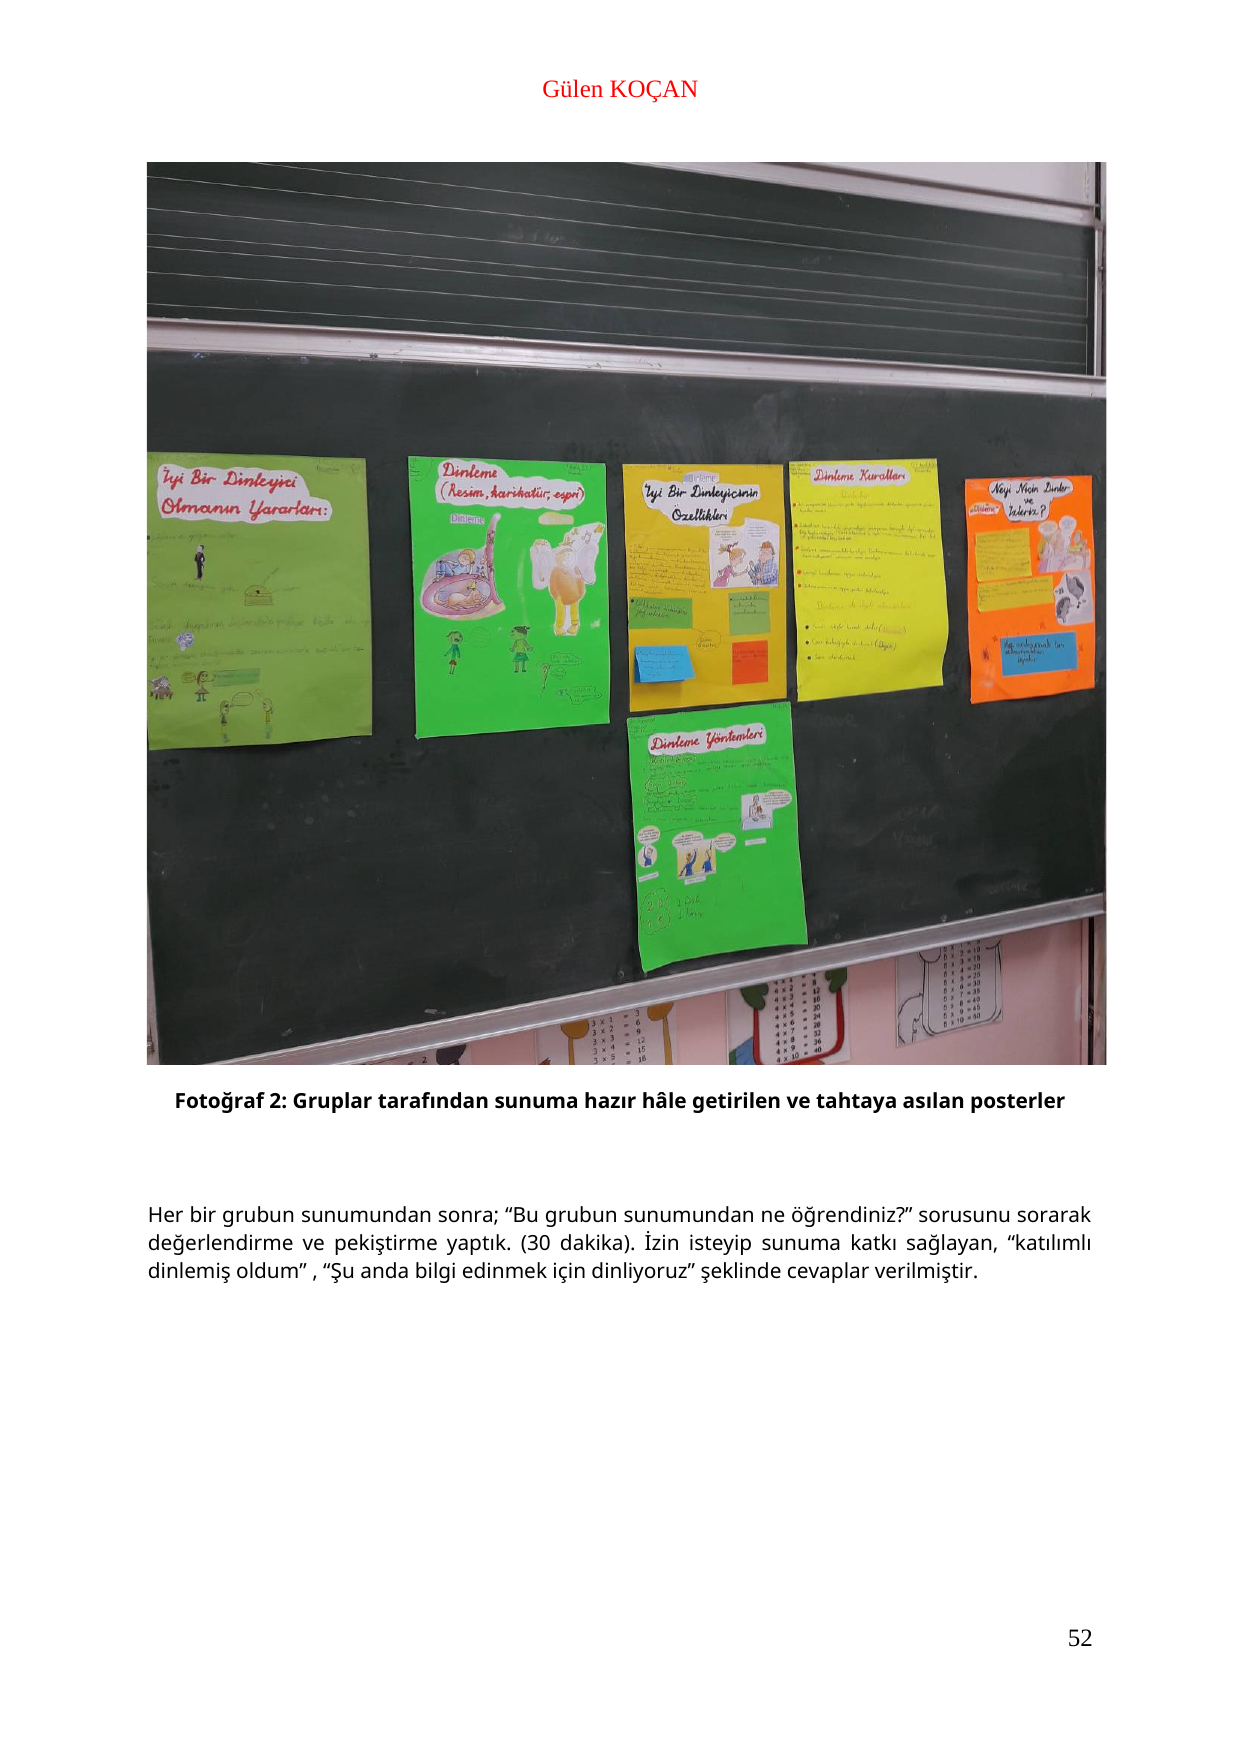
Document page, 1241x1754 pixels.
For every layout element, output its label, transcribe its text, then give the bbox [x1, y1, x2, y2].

text Fotoğraf 2: Gruplar tarafından sunuma hazır hâle getirilen ve tahtaya asılan posterler [148, 1062, 1093, 1114]
text Her bir grubun sunumundan sonra; “Bu grubun sunumundan ne öğrendiniz?” sorusunu sorarak değerlendirme ve pekiştirme yaptık. (30 dakika). İzin isteyip sunuma katkı sağlayan, “katılımlı dinlemiş oldum” , “Şu anda bilgi edinmek için dinliyoruz” şeklinde cevaplar verilmiştir. [148, 1200, 1093, 1285]
picture [146, 162, 1107, 1062]
